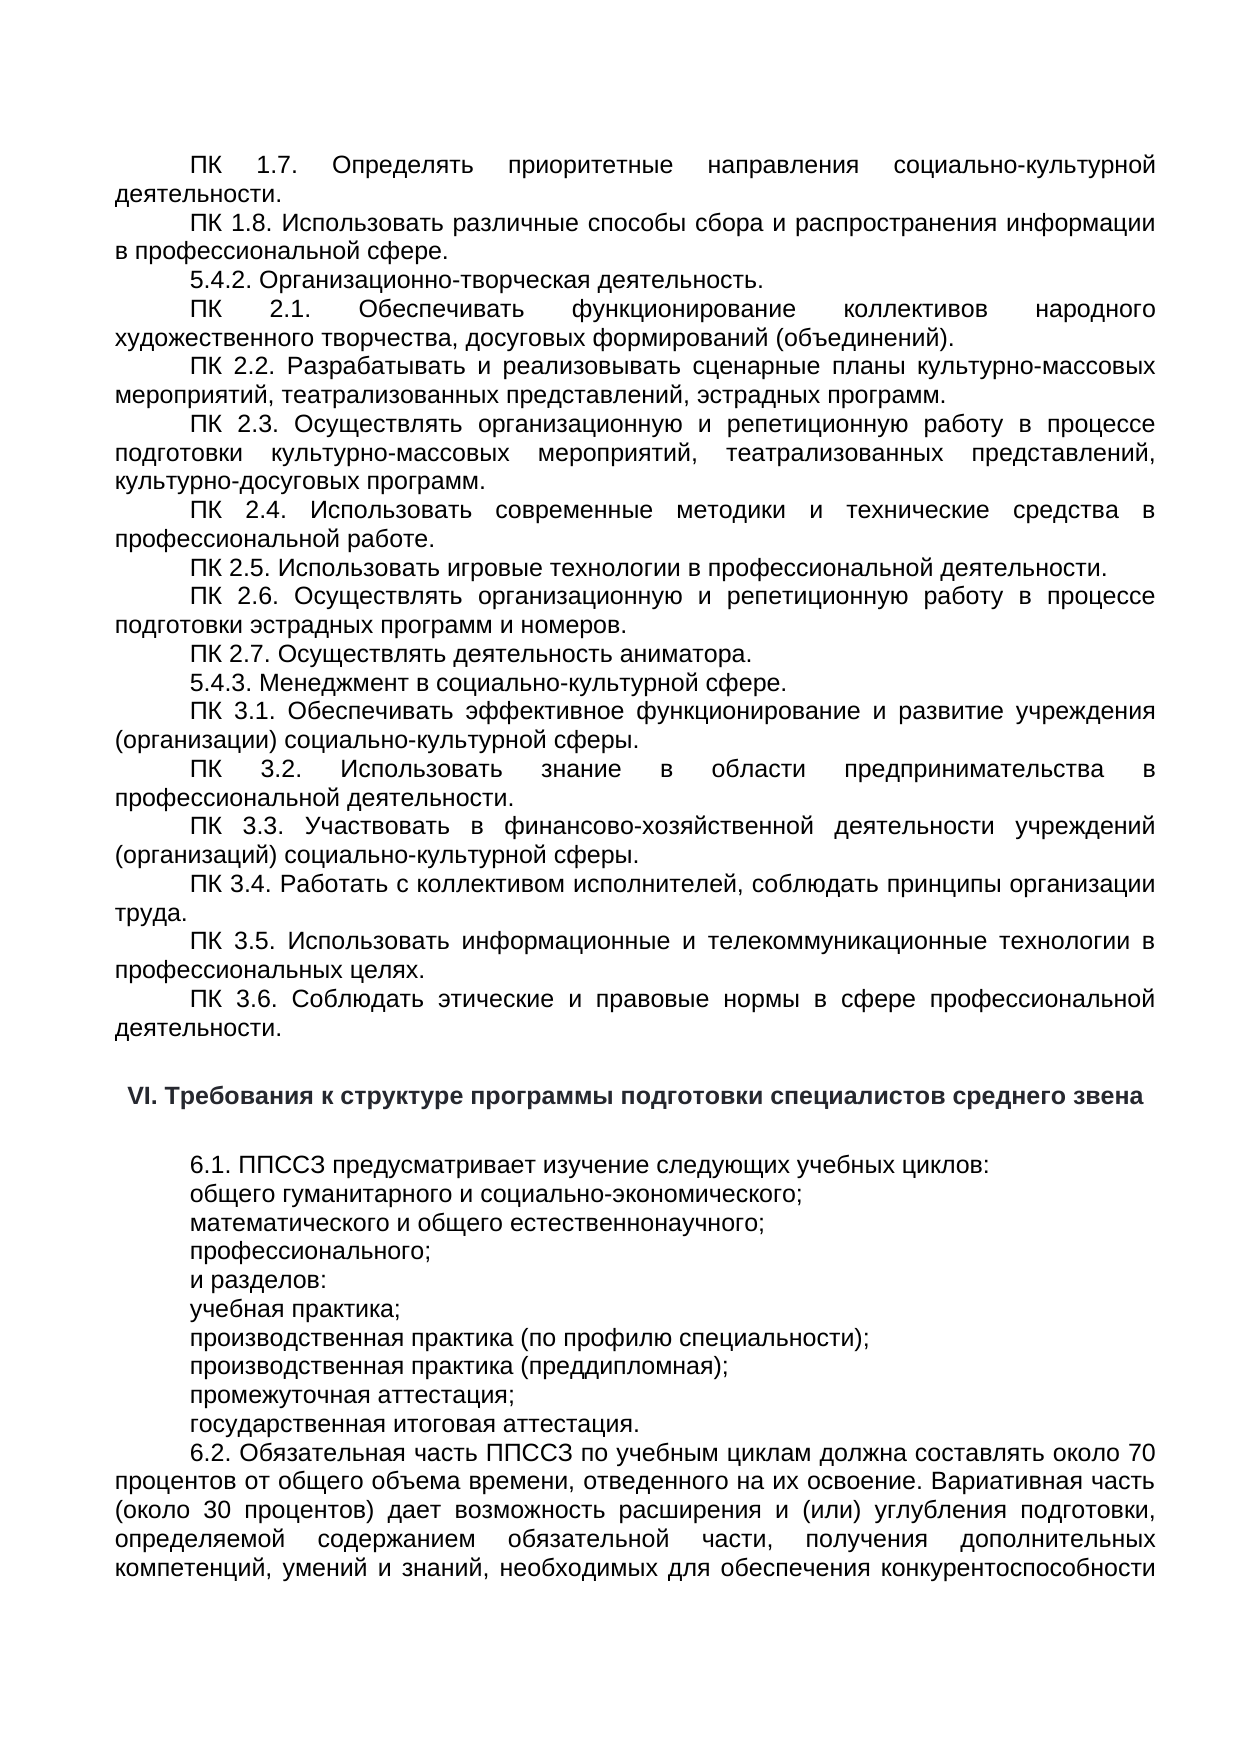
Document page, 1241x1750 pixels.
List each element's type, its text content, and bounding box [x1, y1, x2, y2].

text ПК 3.6. Соблюдать этические и правовые нормы в сфере профессиональной деятельности. [114, 984, 1157, 1041]
text ПК 3.2. Использовать знание в области предпринимательства в профессиональной деятельности. [114, 754, 1157, 811]
text производственная практика (преддипломная); [114, 1351, 1157, 1380]
text 6.1. ППССЗ предусматривает изучение следующих учебных циклов: [114, 1150, 1157, 1179]
text 5.4.3. Менеджмент в социально-культурной сфере. [114, 667, 1157, 696]
text ПК 2.1. Обеспечивать функционирование коллективов народного художественного творчества, досуговых формирований (объединений). [114, 294, 1157, 351]
text ПК 2.5. Использовать игровые технологии в профессиональной деятельности. [114, 552, 1157, 581]
text математического и общего естественнонаучного; [114, 1207, 1157, 1236]
text ПК 1.8. Использовать различные способы сбора и распространения информации в профессиональной сфере. [114, 207, 1157, 265]
text учебная практика; [114, 1294, 1157, 1322]
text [114, 1437, 1157, 1581]
text промежуточная аттестация; [114, 1380, 1157, 1409]
text ПК 1.7. Определять приоритетные направления социально-культурной деятельности. [114, 150, 1157, 207]
text ПК 2.6. Осуществлять организационную и репетиционную работу в процессе подготовки эстрадных программ и номеров. [114, 581, 1157, 639]
subtitle VI. Требования к структуре программы подготовки специалистов среднего звена [114, 1081, 1157, 1110]
text государственная итоговая аттестация. [114, 1409, 1157, 1437]
text ПК 3.5. Использовать информационные и телекоммуникационные технологии в профессиональных целях. [114, 926, 1157, 984]
text производственная практика (по профилю специальности); [114, 1322, 1157, 1351]
text общего гуманитарного и социально-экономического; [114, 1179, 1157, 1207]
text и разделов: [114, 1265, 1157, 1294]
text ПК 3.1. Обеспечивать эффективное функционирование и развитие учреждения (организации) социально-культурной сферы. [114, 696, 1157, 754]
text профессионального; [114, 1236, 1157, 1265]
text ПК 2.7. Осуществлять деятельность аниматора. [114, 639, 1157, 667]
text ПК 3.4. Работать с коллективом исполнителей, соблюдать принципы организации труда. [114, 869, 1157, 926]
text ПК 3.3. Участвовать в финансово-хозяйственной деятельности учреждений (организаций) социально-культурной сферы. [114, 811, 1157, 869]
text ПК 2.4. Использовать современные методики и технические средства в профессиональной работе. [114, 495, 1157, 552]
text 5.4.2. Организационно-творческая деятельность. [114, 265, 1157, 294]
text ПК 2.3. Осуществлять организационную и репетиционную работу в процессе подготовки культурно-массовых мероприятий, театрализованных представлений, культурно-досуговых программ. [114, 409, 1157, 495]
text ПК 2.2. Разрабатывать и реализовывать сценарные планы культурно-массовых мероприятий, театрализованных представлений, эстрадных программ. [114, 351, 1157, 409]
